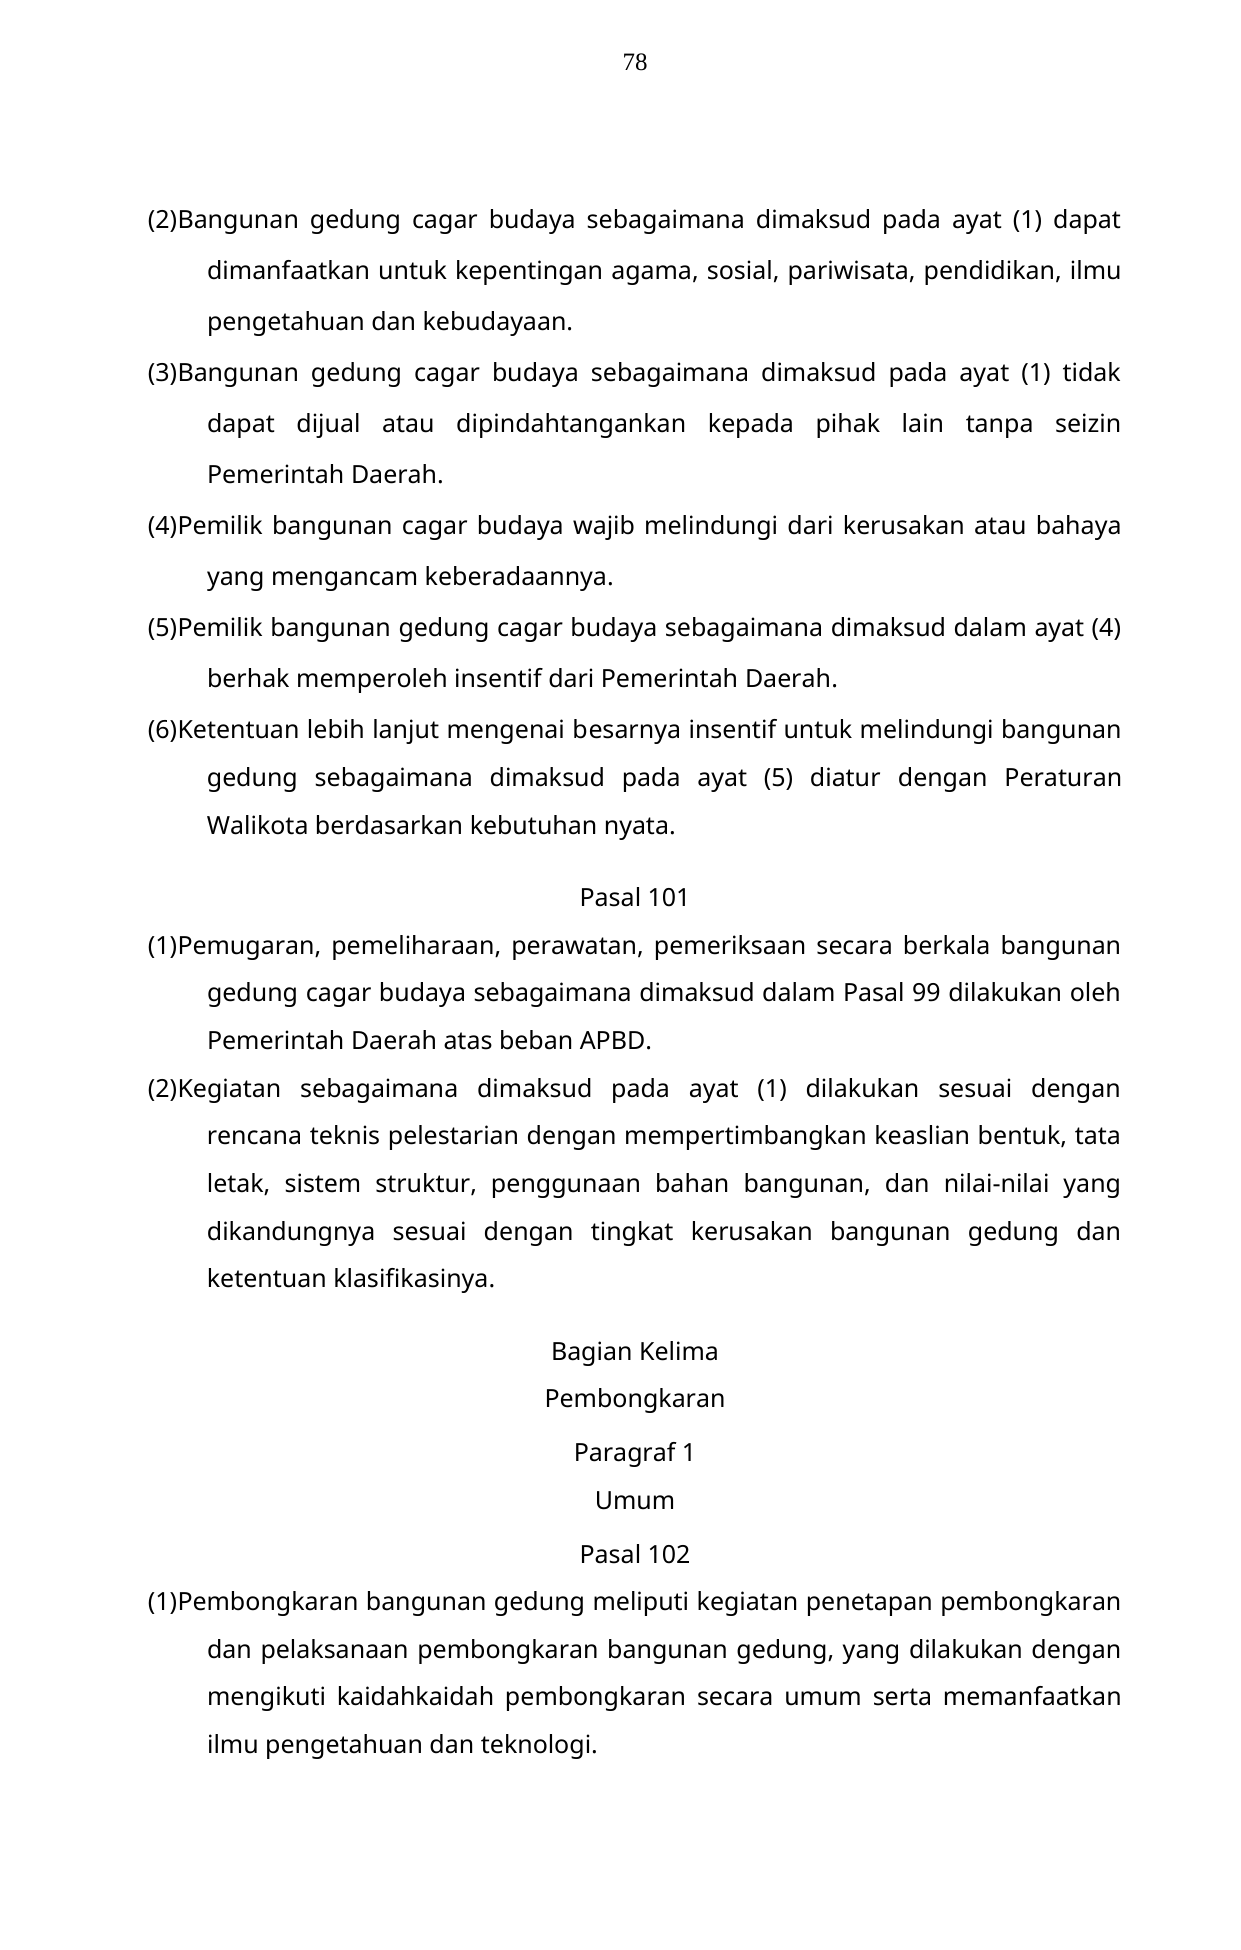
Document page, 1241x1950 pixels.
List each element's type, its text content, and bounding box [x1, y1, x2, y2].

list Pemugaran, pemeliharaan, perawatan, pemeriksaan secara berkala bangunan gedung cagar budaya sebagaimana dimaksud dalam Pasal 99 dilakukan oleh Pemerintah Daerah atas beban APBD. [148, 927, 1122, 1057]
text Umum [148, 1482, 1122, 1516]
list Bangunan gedung cagar budaya sebagaimana dimaksud pada ayat (1) tidak dapat dijual atau dipindahtangankan kepada pihak lain tanpa seizin Pemerintah Daerah. [148, 355, 1122, 491]
text Pasal 101 [148, 880, 1122, 914]
list Kegiatan sebagaimana dimaksud pada ayat (1) dilakukan sesuai dengan rencana teknis pelestarian dengan mempertimbangkan keaslian bentuk, tata letak, sistem struktur, penggunaan bahan bangunan, dan nilai-nilai yang dikandungnya sesuai dengan tingkat kerusakan bangunan gedung dan ketentuan klasifikasinya. [148, 1070, 1122, 1295]
list Pemilik bangunan gedung cagar budaya sebagaimana dimaksud dalam ayat (4) berhak memperoleh insentif dari Pemerintah Daerah. [148, 610, 1122, 695]
list Bangunan gedung cagar budaya sebagaimana dimaksud pada ayat (1) dapat dimanfaatkan untuk kepentingan agama, sosial, pariwisata, pendidikan, ilmu pengetahuan dan kebudayaan. [148, 202, 1122, 338]
list Pembongkaran bangunan gedung meliputi kegiatan penetapan pembongkaran dan pelaksanaan pembongkaran bangunan gedung, yang dilakukan dengan mengikuti kaidahkaidah pembongkaran secara umum serta memanfaatkan ilmu pengetahuan dan teknologi. [148, 1584, 1122, 1761]
list Ketentuan lebih lanjut mengenai besarnya insentif untuk melindungi bangunan gedung sebagaimana dimaksud pada ayat (5) diatur dengan Peraturan Walikota berdasarkan kebutuhan nyata. [148, 712, 1122, 841]
list Pemilik bangunan cagar budaya wajib melindungi dari kerusakan atau bahaya yang mengancam keberadaannya. [148, 508, 1122, 593]
text Bagian Kelima [148, 1333, 1122, 1367]
text Pembongkaran [148, 1381, 1122, 1415]
text Pasal 102 [148, 1536, 1122, 1570]
text Paragraf 1 [148, 1435, 1122, 1469]
